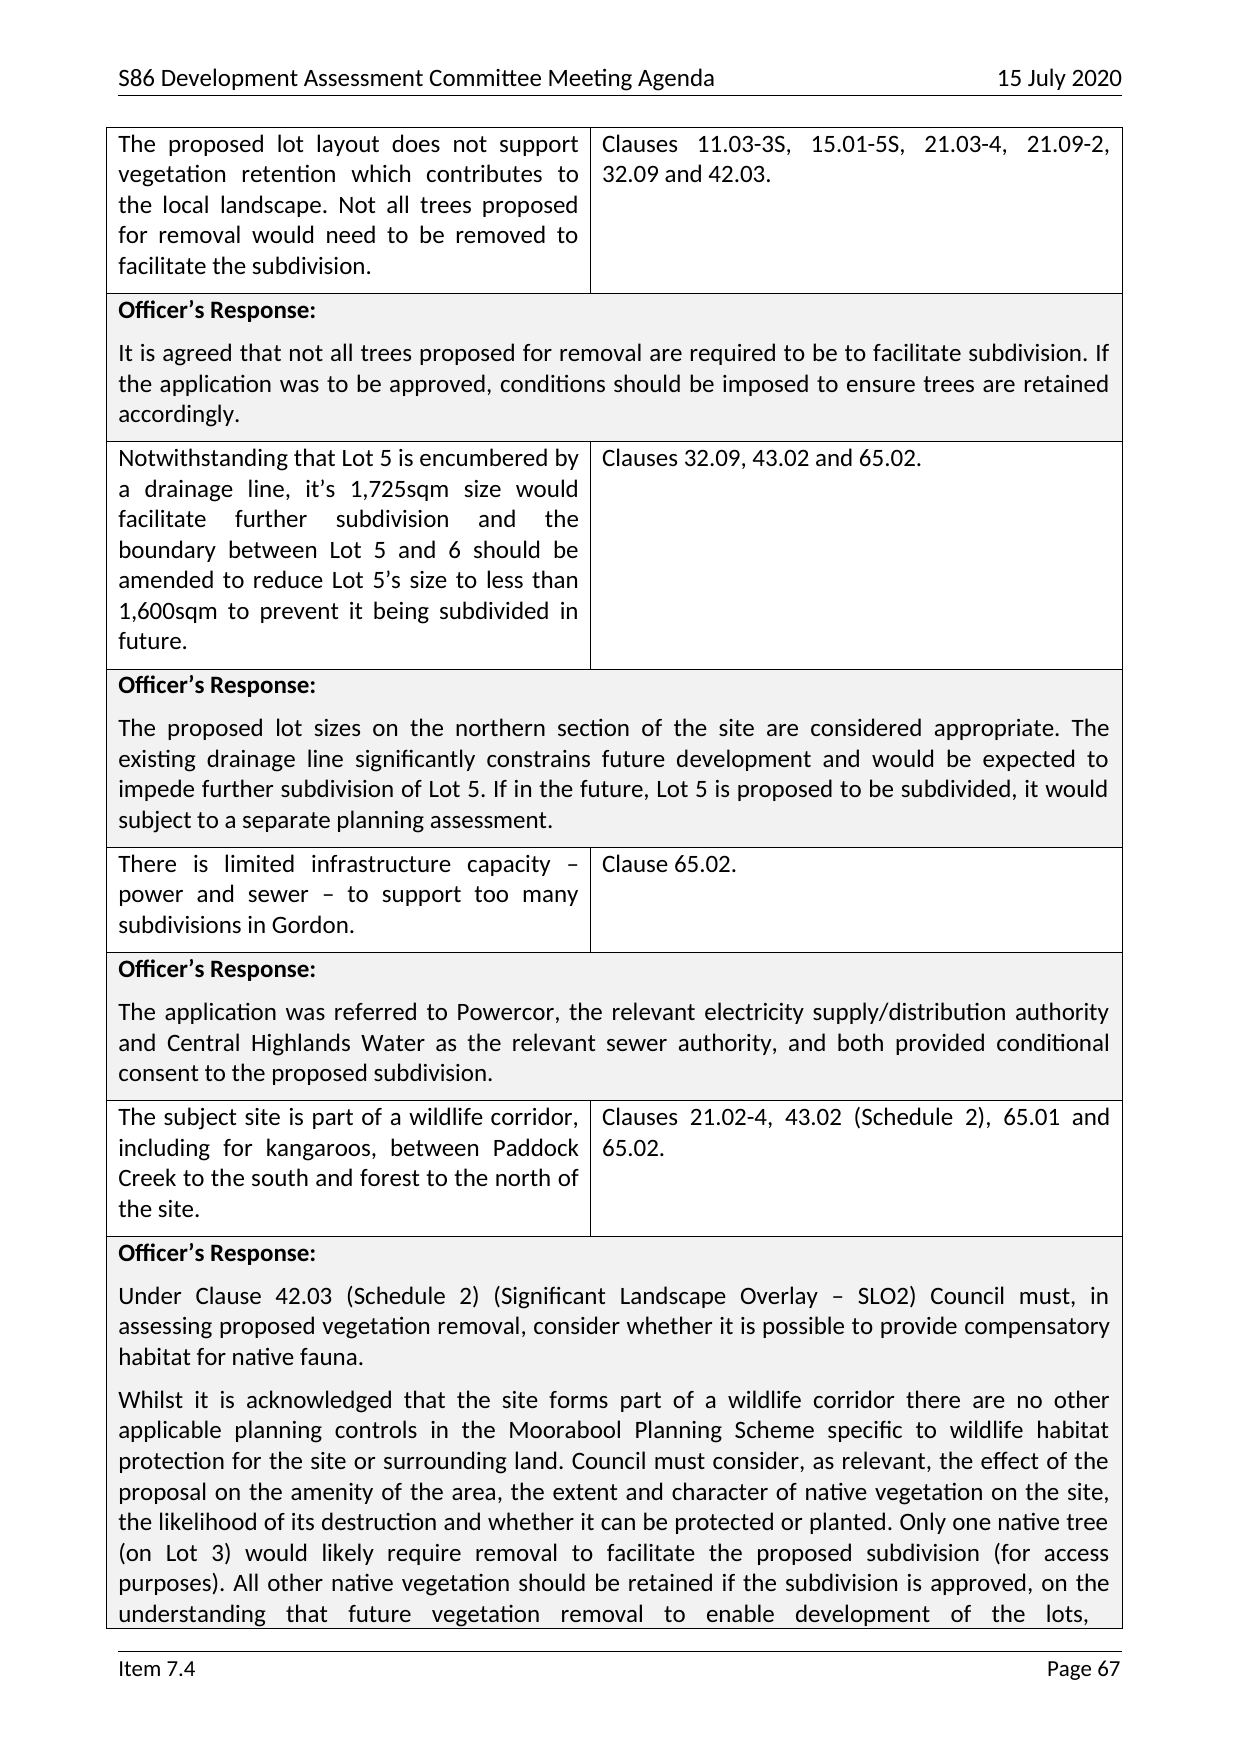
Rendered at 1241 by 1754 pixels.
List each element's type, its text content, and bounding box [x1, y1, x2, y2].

table_cell The subject site is part of a wildlife corridor, including for kangaroos, between Paddock Creek to the south and forest to the north of the site. [107, 1101, 590, 1236]
table_cell Clause 65.02. [591, 848, 1122, 952]
table_cell Officer’s Response: The application was referred to Powercor, the relevant electricity supply/distribution authority and Central Highlands Water as the relevant sewer authority, and both provided conditional consent to the proposed subdivision. [107, 953, 1122, 1100]
table_cell Clauses 32.09, 43.02 and 65.02. [591, 442, 1122, 668]
table_cell Officer’s Response: It is agreed that not all trees proposed for removal are required to be to facilitate subdivision. If the application was to be approved, conditions should be imposed to ensure trees are retained accordingly. [107, 294, 1122, 441]
table_cell There is limited infrastructure capacity – power and sewer – to support too many subdivisions in Gordon. [107, 848, 590, 952]
table_cell Notwithstanding that Lot 5 is encumbered by a drainage line, it’s 1,725sqm size would facilitate further subdivision and the boundary between Lot 5 and 6 should be amended to reduce Lot 5’s size to less than 1,600sqm to prevent it being subdivided in future. [107, 442, 590, 668]
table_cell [107, 1237, 1122, 1628]
table_cell Officer’s Response: The proposed lot sizes on the northern section of the site are considered appropriate. The existing drainage line significantly constrains future development and would be expected to impede further subdivision of Lot 5. If in the future, Lot 5 is proposed to be subdivided, it would subject to a separate planning assessment. [107, 670, 1122, 847]
table_cell The proposed lot layout does not support vegetation retention which contributes to the local landscape. Not all trees proposed for removal would need to be removed to facilitate the subdivision. [107, 128, 590, 293]
table_cell Clauses 21.02-4, 43.02 (Schedule 2), 65.01 and 65.02. [591, 1101, 1122, 1236]
table_cell Clauses 11.03-3S, 15.01-5S, 21.03-4, 21.09-2, 32.09 and 42.03. [591, 128, 1122, 293]
